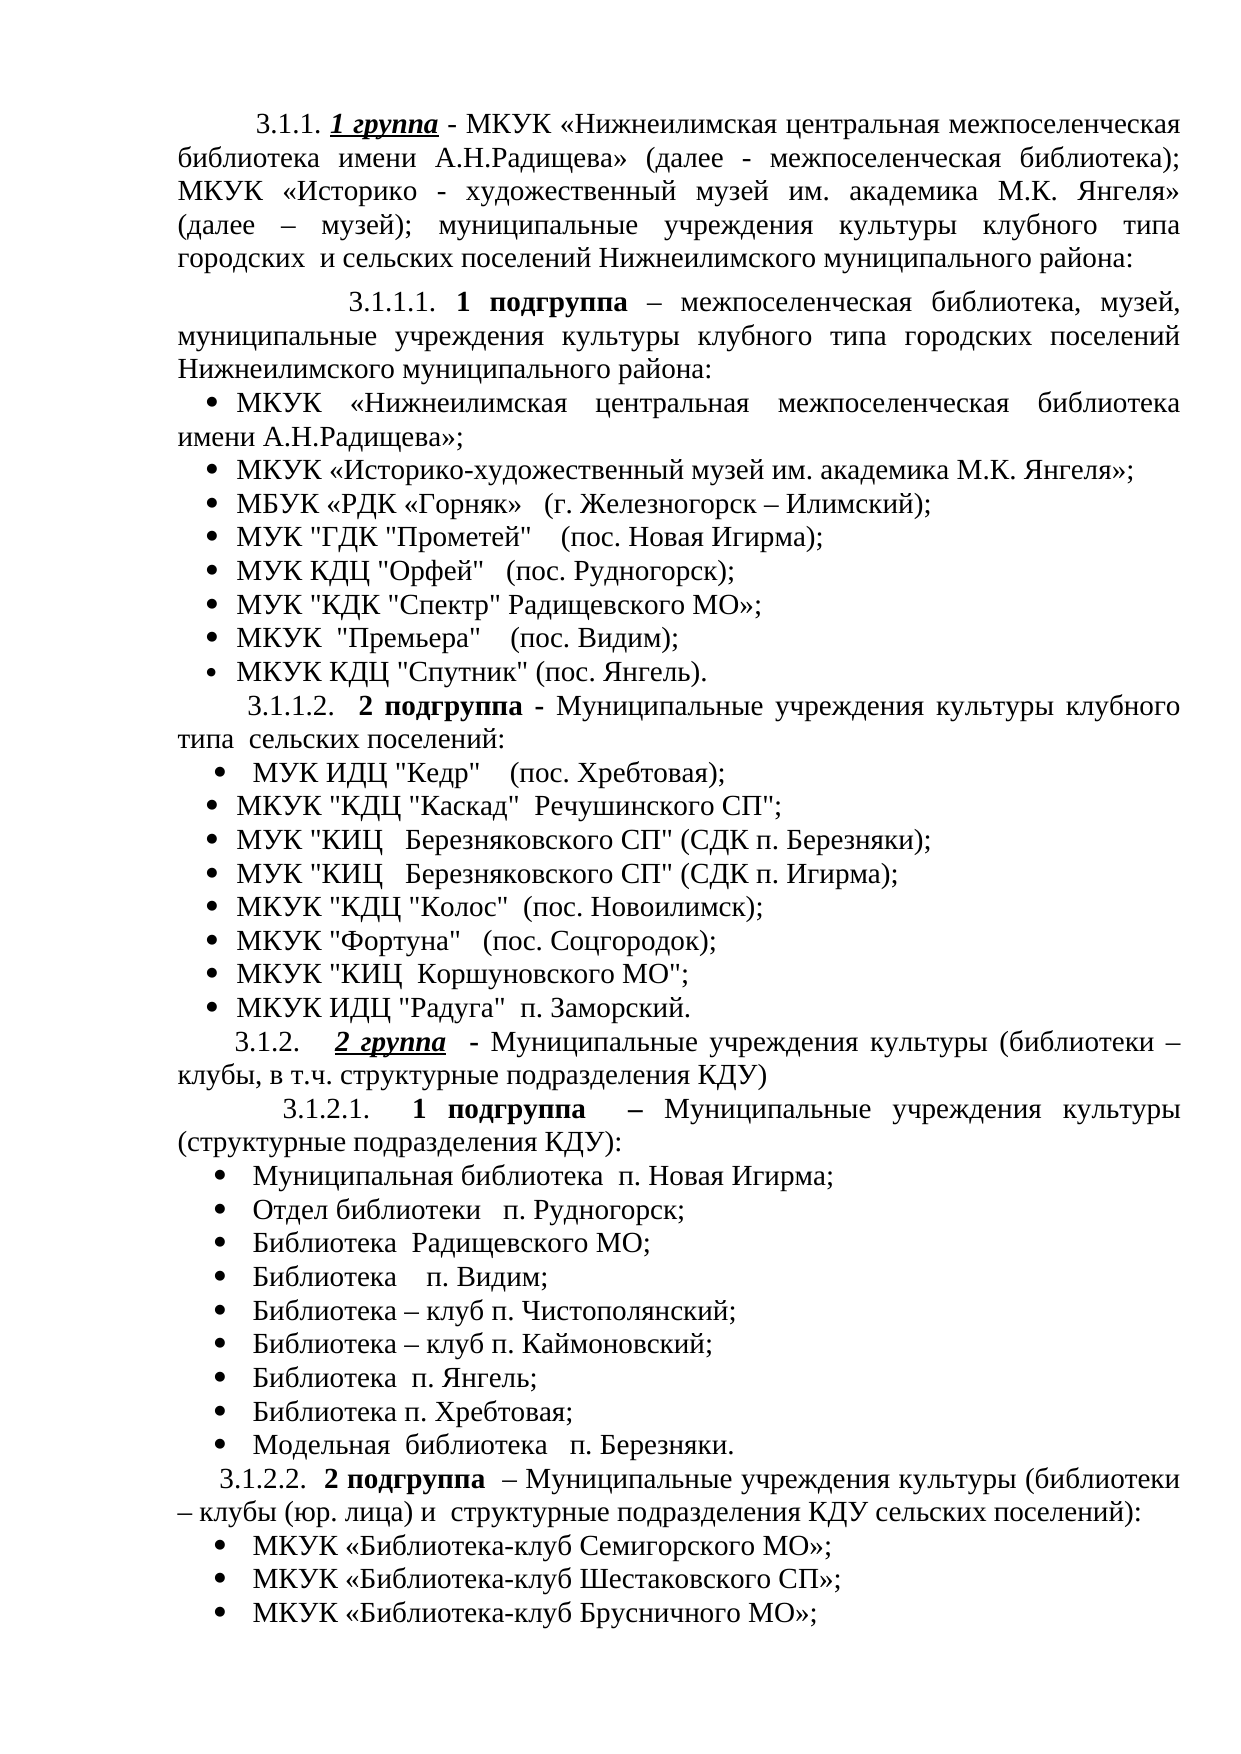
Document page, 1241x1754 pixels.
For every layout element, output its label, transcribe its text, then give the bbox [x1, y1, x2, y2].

list МКУК «Историко-художественный музей им. академика М.К. Янгеля»; [177, 452, 1181, 486]
list Библиотека п. Хребтовая; [215, 1394, 1181, 1427]
list МКУК «Библиотека-клуб Шестаковского СП»; [215, 1562, 1181, 1595]
list Библиотека – клуб п. Чистополянский; [215, 1293, 1181, 1326]
list МКУК «Нижнеилимская центральная межпоселенческая библиотека имени А.Н.Радищева»; [177, 385, 1181, 452]
list МКУК КДЦ "Спутник" (пос. Янгель). [177, 654, 1181, 688]
list Отдел библиотеки п. Рудногорск; [215, 1192, 1181, 1225]
list Модельная библиотека п. Березняки. [215, 1427, 1181, 1461]
list МКУК "КДЦ "Каскад" Речушинского СП"; [177, 788, 1181, 822]
list МУК "КИЦ Березняковского СП" (СДК п. Игирма); [177, 856, 1181, 889]
list 3.1.1.2. 2 подгруппа - Муниципальные учреждения культуры клубного типа сельских поселений: [177, 688, 1181, 755]
list 3.1.1.1. 1 подгруппа – межпоселенческая библиотека, музей, муниципальные учреждения культуры клубного типа городских поселений Нижнеилимского муниципального района: [177, 284, 1181, 385]
list МУК "КДК "Спектр" Радищевского МО»; [177, 587, 1181, 621]
list Библиотека – клуб п. Каймоновский; [215, 1326, 1181, 1360]
list 3.1.2.1. 1 подгруппа – Муниципальные учреждения культуры (структурные подразделения КДУ): [177, 1091, 1181, 1158]
list 3.1.2. 2 группа - Муниципальные учреждения культуры (библиотеки – клубы, в т.ч. структурные подразделения КДУ) [177, 1024, 1181, 1091]
text 3.1.1. 1 группа - МКУК «Нижнеилимская центральная межпоселенческая библиотека имени А.Н.Радищева» (далее - межпоселенческая библиотека); МКУК «Историко - художественный музей им. академика М.К. Янгеля» (далее – музей); муниципальные учреждения культуры клубного типа городских и сельских поселений Нижнеилимского муниципального района: [177, 106, 1181, 274]
list МКУК ИДЦ "Радуга" п. Заморский. [177, 990, 1181, 1024]
list 3.1.2.2. 2 подгруппа – Муниципальные учреждения культуры (библиотеки – клубы (юр. лица) и структурные подразделения КДУ сельских поселений): [177, 1461, 1181, 1528]
list МКУК «Библиотека-клуб Брусничного МО»; [215, 1595, 1181, 1629]
list МУК "ГДК "Прометей" (пос. Новая Игирма); [177, 519, 1181, 553]
list МКУК "КДЦ "Колос" (пос. Новоилимск); [177, 889, 1181, 923]
list Муниципальная библиотека п. Новая Игирма; [215, 1158, 1181, 1192]
list МУК КДЦ "Орфей" (пос. Рудногорск); [177, 553, 1181, 587]
list МУК ИДЦ "Кедр" (пос. Хребтовая); [215, 755, 1181, 788]
list МКУК "КИЦ Коршуновского МО"; [177, 957, 1181, 990]
list Библиотека п. Янгель; [215, 1360, 1181, 1394]
list МКУК "Премьера" (пос. Видим); [177, 621, 1181, 654]
list Библиотека Радищевского МО; [215, 1225, 1181, 1259]
list МБУК «РДК «Горняк» (г. Железногорск – Илимский); [177, 486, 1181, 519]
list МУК "КИЦ Березняковского СП" (СДК п. Березняки); [177, 822, 1181, 856]
list МКУК "Фортуна" (пос. Соцгородок); [177, 923, 1181, 957]
list Библиотека п. Видим; [215, 1259, 1181, 1293]
list МКУК «Библиотека-клуб Семигорского МО»; [215, 1528, 1181, 1562]
